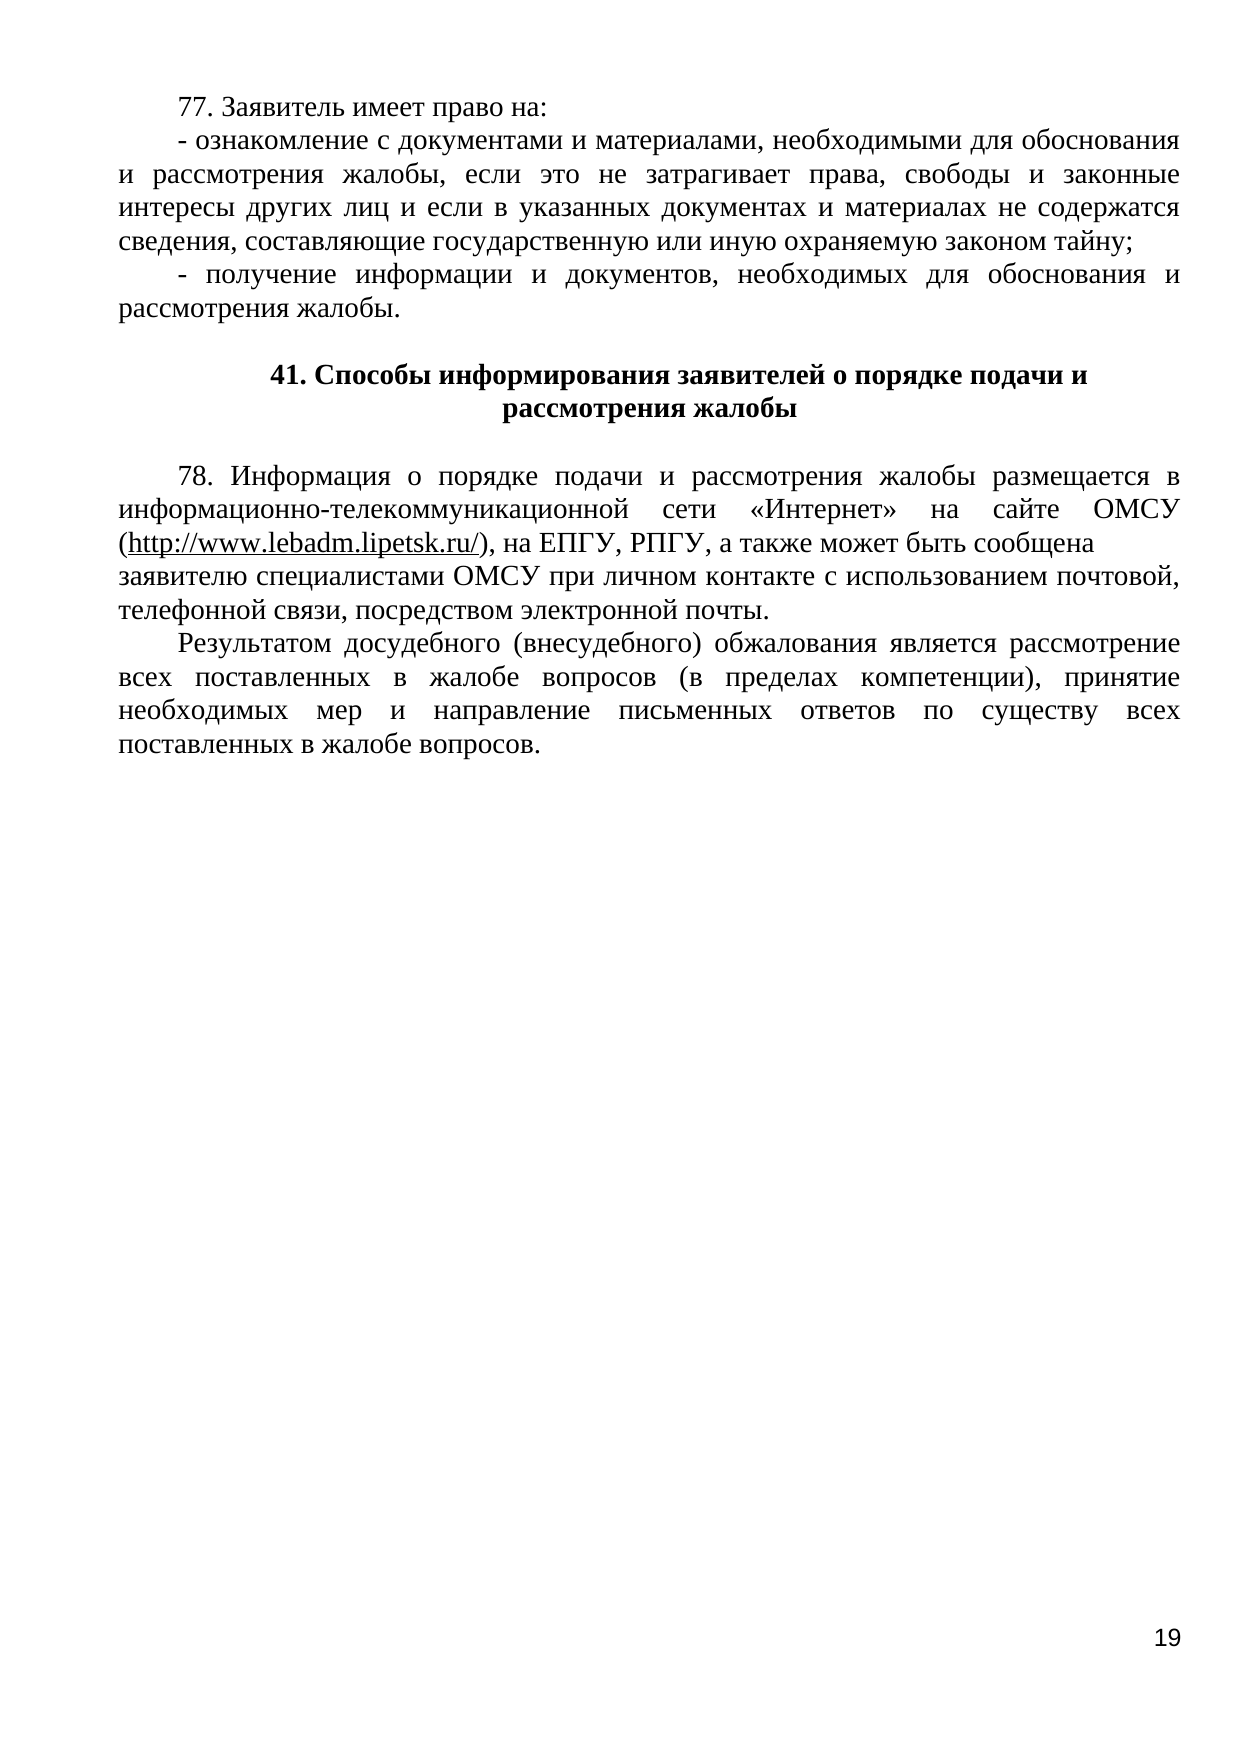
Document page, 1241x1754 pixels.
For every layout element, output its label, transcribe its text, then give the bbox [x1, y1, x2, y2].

text 78. Информация о порядке подачи и рассмотрения жалобы размещается в информационно-телекоммуникационной сети «Интернет» на сайте ОМСУ (http://www.lebadm.lipetsk.ru/), на ЕПГУ, РПГУ, а также может быть сообщена [118, 458, 1181, 558]
text - получение информации и документов, необходимых для обоснования и рассмотрения жалобы. [118, 256, 1181, 323]
text заявителю специалистами ОМСУ при личном контакте с использованием почтовой, телефонной связи, посредством электронной почты. [118, 558, 1181, 625]
text - ознакомление с документами и материалами, необходимыми для обоснования и рассмотрения жалобы, если это не затрагивает права, свободы и законные интересы других лиц и если в указанных документах и материалах не содержатся сведения, составляющие государственную или иную охраняемую законом тайну; [118, 122, 1181, 256]
text Результатом досудебного (внесудебного) обжалования является рассмотрение всех поставленных в жалобе вопросов (в пределах компетенции), принятие необходимых мер и направление письменных ответов по существу всех поставленных в жалобе вопросов. [118, 625, 1181, 759]
text 41. Способы информирования заявителей о порядке подачи и рассмотрения жалобы [118, 357, 1181, 424]
text 77. Заявитель имеет право на: [118, 89, 1181, 122]
